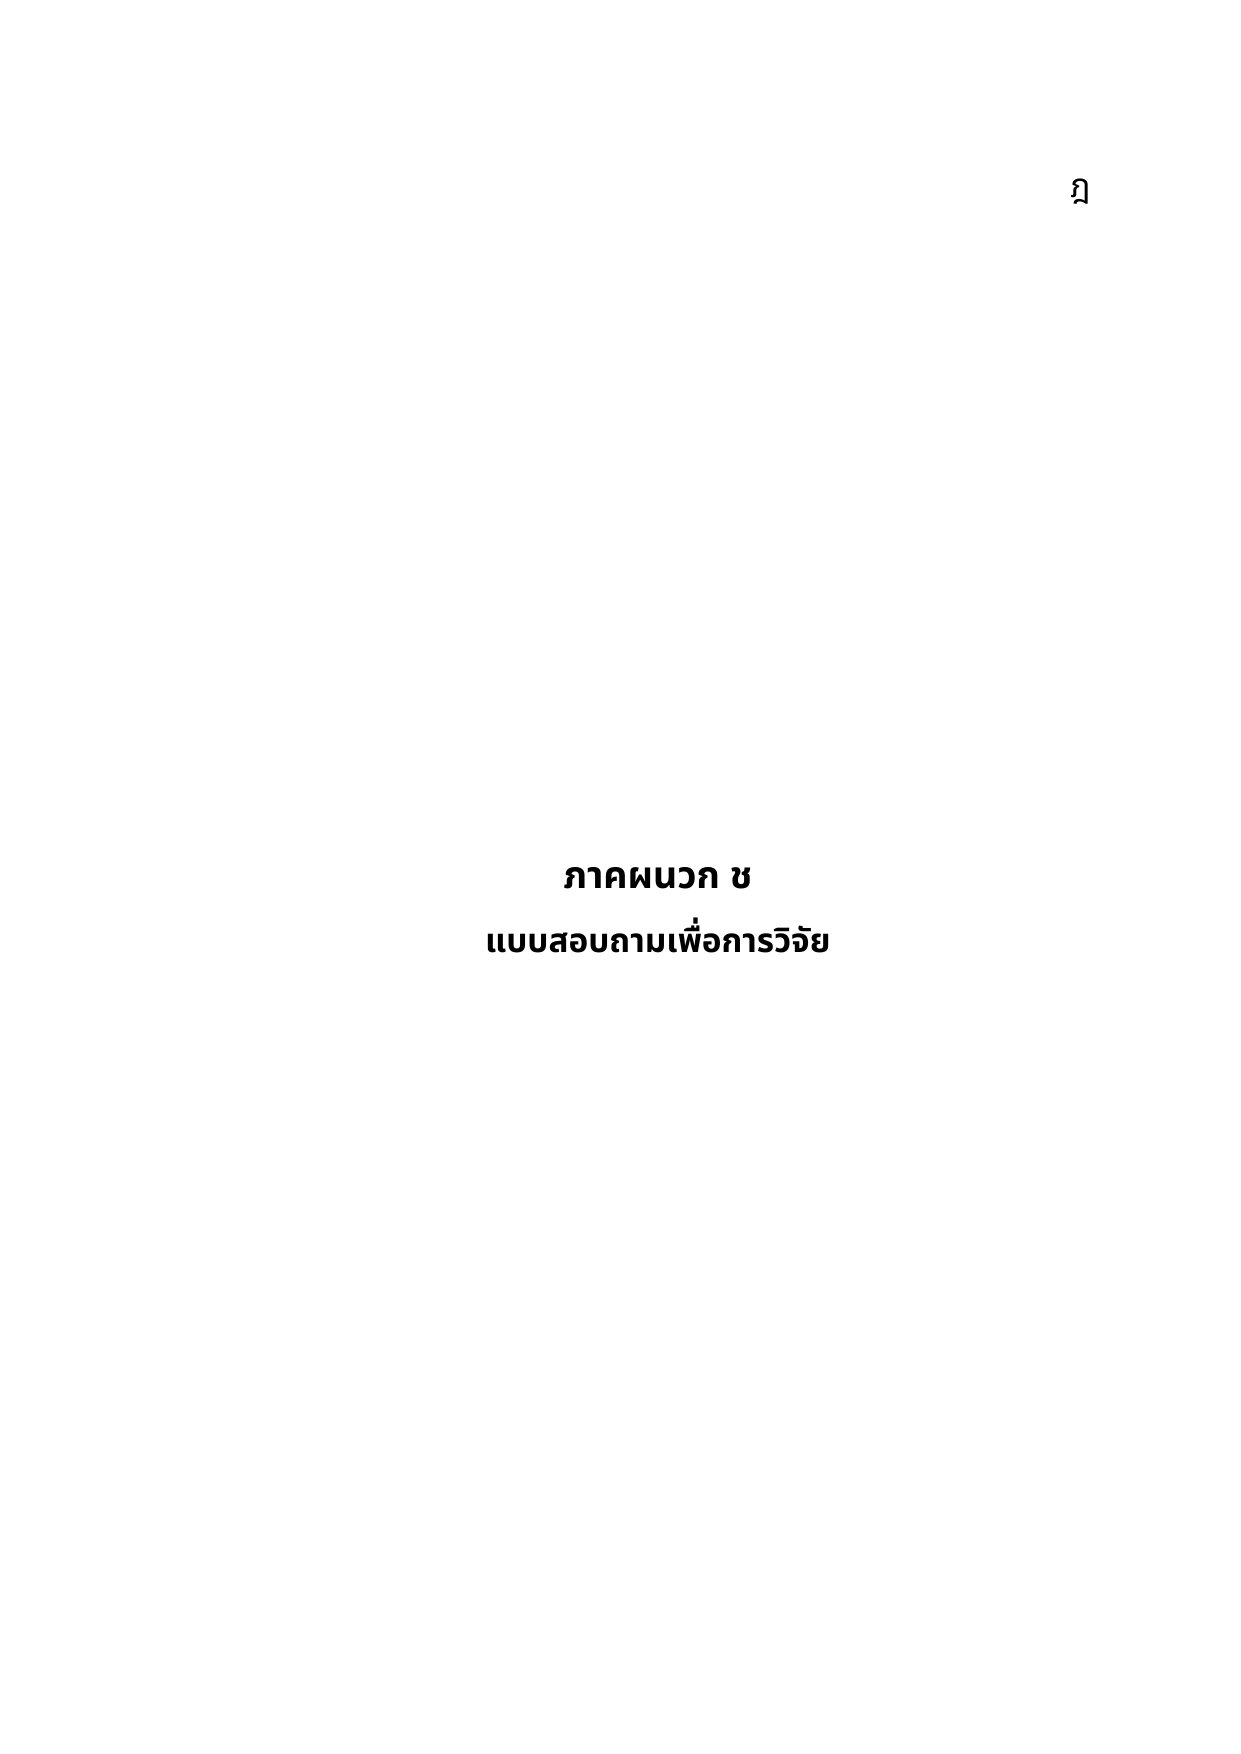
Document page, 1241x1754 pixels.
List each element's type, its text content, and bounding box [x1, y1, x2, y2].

text ภาคผนวก ช [225, 848, 1090, 905]
text แบบสอบถามเพื่อการวิจัย [225, 917, 1090, 968]
